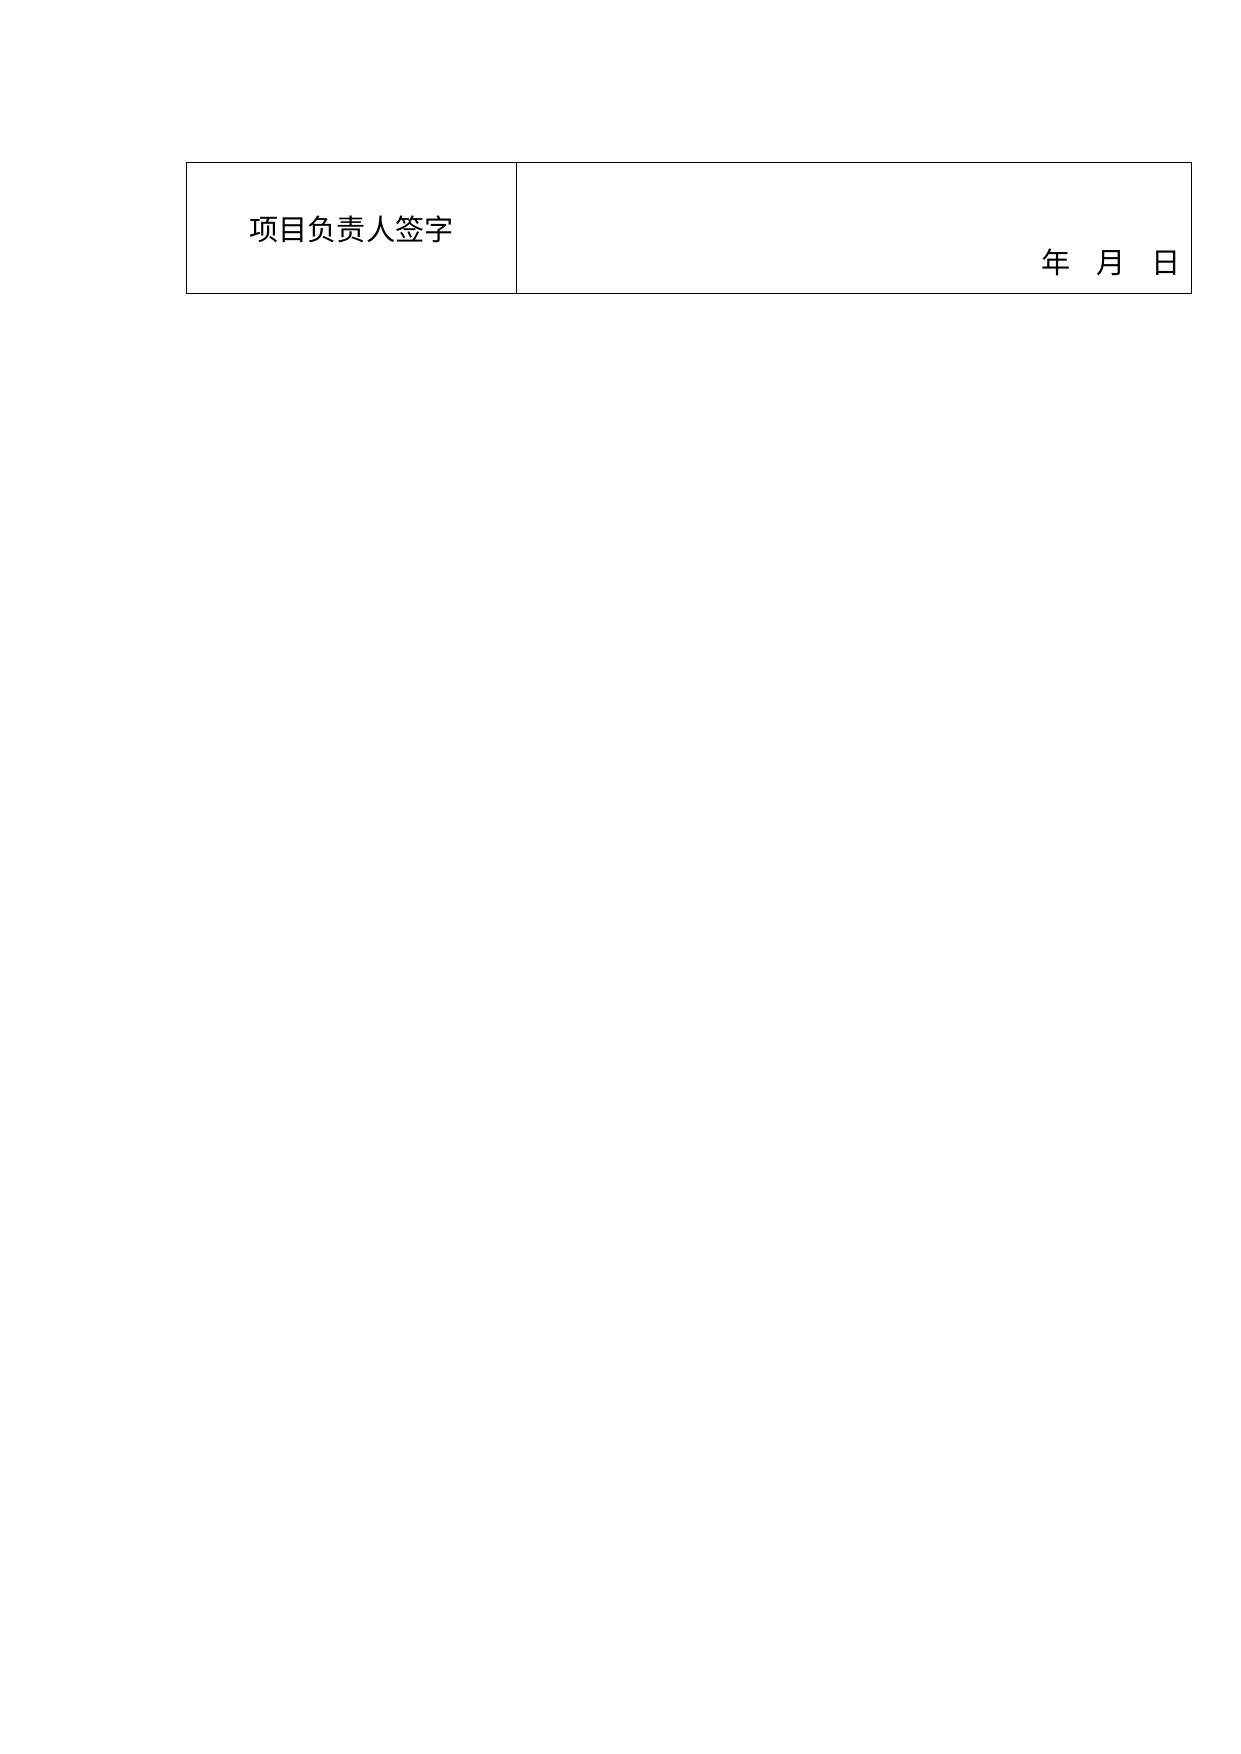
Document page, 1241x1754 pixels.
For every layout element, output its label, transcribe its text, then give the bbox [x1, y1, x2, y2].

table_cell 年 月 日 [517, 163, 1191, 293]
table_cell 项目负责人签字 [187, 163, 516, 293]
